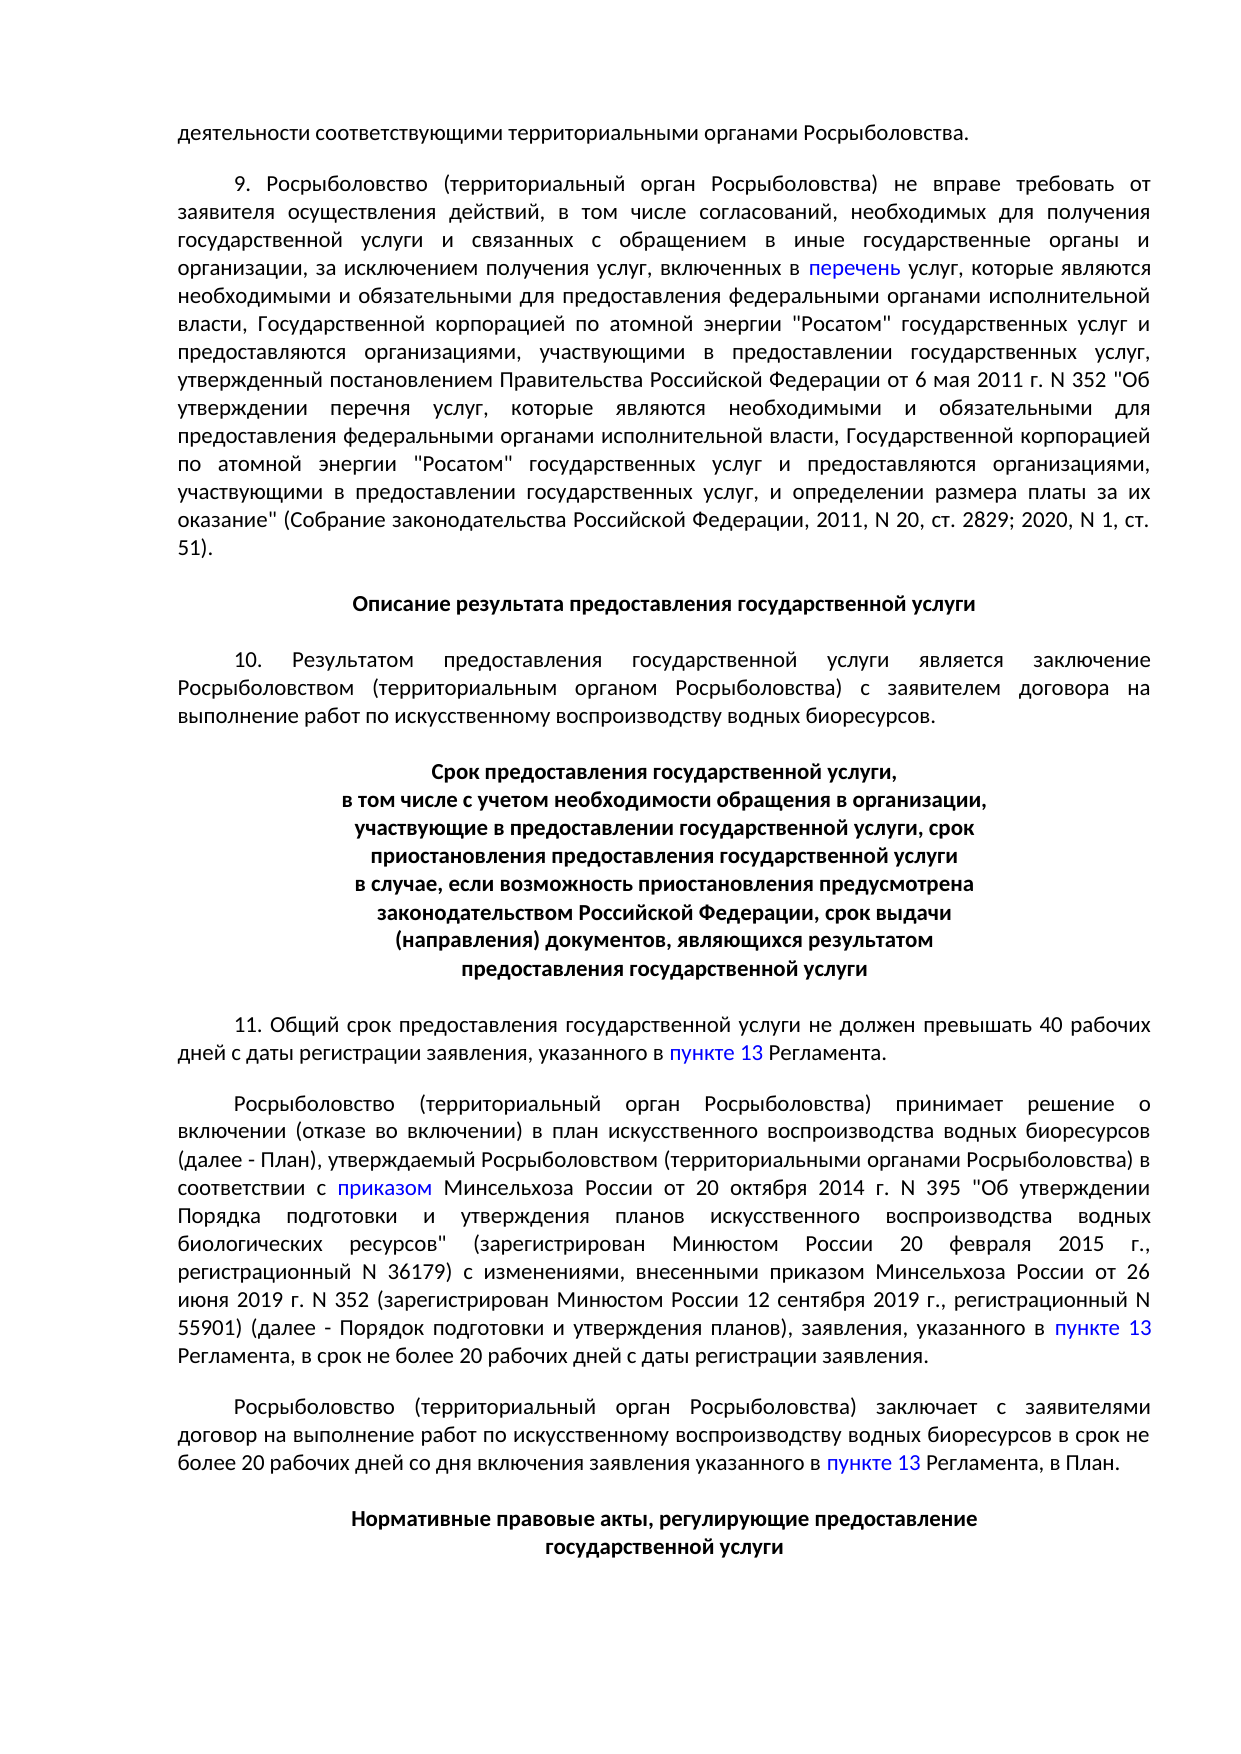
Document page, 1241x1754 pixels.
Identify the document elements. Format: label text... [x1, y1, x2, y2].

title в случае, если возможность приостановления предусмотрена [177, 869, 1152, 898]
title законодательством Российской Федерации, срок выдачи [177, 898, 1152, 926]
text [177, 118, 1152, 146]
title приостановления предоставления государственной услуги [177, 842, 1152, 869]
title Срок предоставления государственной услуги, [177, 757, 1152, 786]
text Росрыболовство (территориальный орган Росрыболовства) заключает с заявителями договор на выполнение работ по искусственному воспроизводству водных биоресурсов в срок не более 20 рабочих дней со дня включения заявления указанного в пункте 13 Регламента, в План. [177, 1392, 1152, 1476]
title Описание результата предоставления государственной услуги [177, 589, 1152, 617]
title в том числе с учетом необходимости обращения в организации, [177, 786, 1152, 813]
title государственной услуги [177, 1532, 1152, 1560]
text Росрыболовство (территориальный орган Росрыболовства) принимает решение о включении (отказе во включении) в план искусственного воспроизводства водных биоресурсов (далее - План), утверждаемый Росрыболовством (территориальными органами Росрыболовства) в соответствии с приказом Минсельхоза России от 20 октября 2014 г. N 395 "Об утверждении Порядка подготовки и утверждения планов искусственного воспроизводства водных биологических ресурсов" (зарегистрирован Минюстом России 20 февраля 2015 г., регистрационный N 36179) с изменениями, внесенными приказом Минсельхоза России от 26 июня 2019 г. N 352 (зарегистрирован Минюстом России 12 сентября 2019 г., регистрационный N 55901) (далее - Порядок подготовки и утверждения планов), заявления, указанного в пункте 13 Регламента, в срок не более 20 рабочих дней с даты регистрации заявления. [177, 1089, 1152, 1369]
text 9. Росрыболовство (территориальный орган Росрыболовства) не вправе требовать от заявителя осуществления действий, в том числе согласований, необходимых для получения государственной услуги и связанных с обращением в иные государственные органы и организации, за исключением получения услуг, включенных в перечень услуг, которые являются необходимыми и обязательными для предоставления федеральными органами исполнительной власти, Государственной корпорацией по атомной энергии "Росатом" государственных услуг и предоставляются организациями, участвующими в предоставлении государственных услуг, утвержденный постановлением Правительства Российской Федерации от 6 мая 2011 г. N 352 "Об утверждении перечня услуг, которые являются необходимыми и обязательными для предоставления федеральными органами исполнительной власти, Государственной корпорацией по атомной энергии "Росатом" государственных услуг и предоставляются организациями, участвующими в предоставлении государственных услуг, и определении размера платы за их оказание" (Собрание законодательства Российской Федерации, 2011, N 20, ст. 2829; 2020, N 1, ст. 51). [177, 169, 1152, 561]
title участвующие в предоставлении государственной услуги, срок [177, 813, 1152, 842]
title (направления) документов, являющихся результатом [177, 926, 1152, 954]
title предоставления государственной услуги [177, 954, 1152, 982]
text 10. Результатом предоставления государственной услуги является заключение Росрыболовством (территориальным органом Росрыболовства) с заявителем договора на выполнение работ по искусственному воспроизводству водных биоресурсов. [177, 645, 1152, 729]
text 11. Общий срок предоставления государственной услуги не должен превышать 40 рабочих дней с даты регистрации заявления, указанного в пункте 13 Регламента. [177, 1010, 1152, 1066]
title Нормативные правовые акты, регулирующие предоставление [177, 1504, 1152, 1532]
